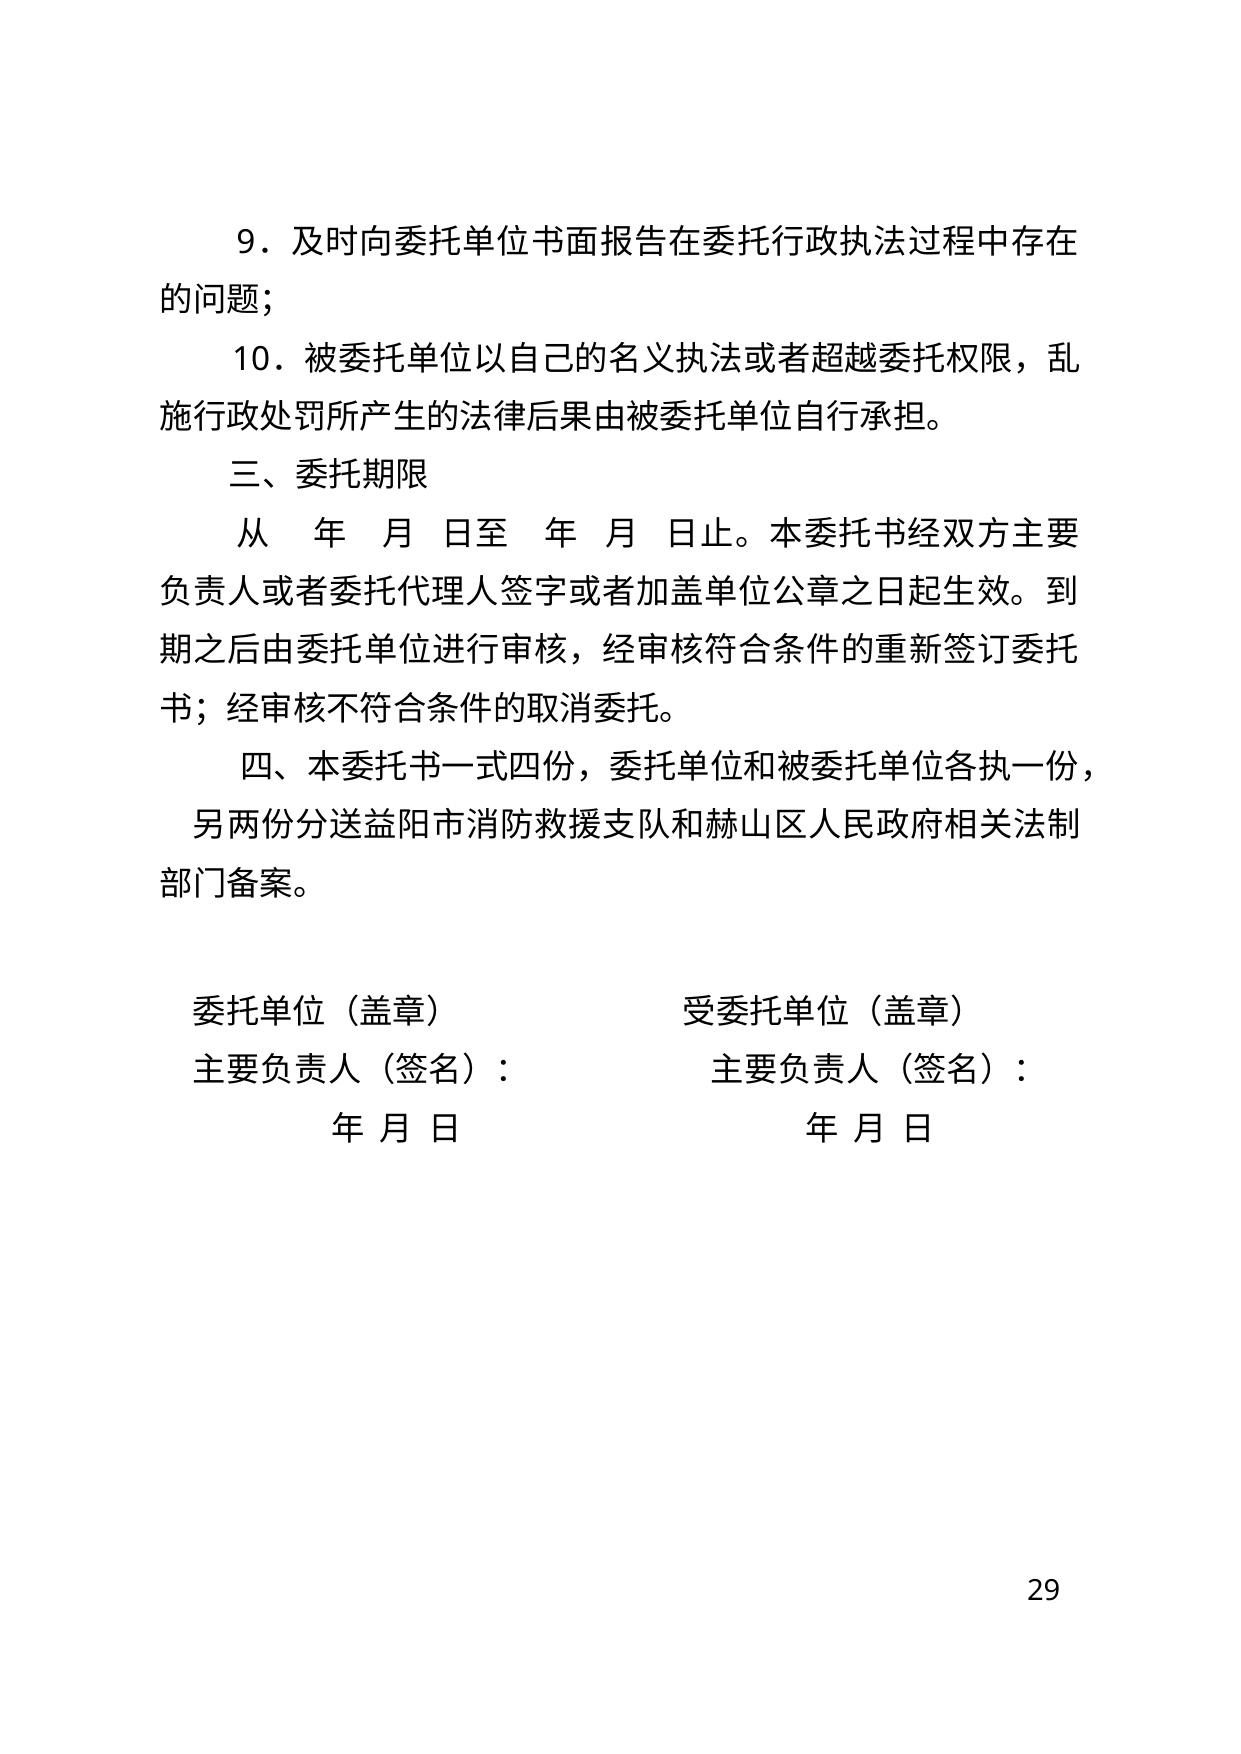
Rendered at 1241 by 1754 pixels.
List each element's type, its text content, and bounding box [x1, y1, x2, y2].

text 委托单位（盖章） 受委托单位（盖章） [193, 977, 1081, 1035]
text 从 年 月 日至 年 月 日止。本委托书经双方主要负责人或者委托代理人签字或者加盖单位公章之日起生效。到期之后由委托单位进行审核，经审核符合条件的重新签订委托书；经审核不符合条件的取消委托。 [159, 498, 1081, 732]
text 年 月 日 年 月 日 [193, 1093, 1081, 1152]
text 三、委托期限 [159, 440, 1081, 498]
text 10．被委托单位以自己的名义执法或者超越委托权限，乱施行政处罚所产生的法律后果由被委托单位自行承担。 [159, 323, 1081, 440]
text 四、本委托书一式四份，委托单位和被委托单位各执一份， 另两份分送益阳市消防救援支队和赫山区人民政府相关法制部门备案。 [159, 732, 1081, 907]
text 9．及时向委托单位书面报告在委托行政执法过程中存在的问题； [159, 207, 1081, 323]
text 主要负责人（签名）： 主要负责人（签名）： [193, 1035, 1081, 1093]
